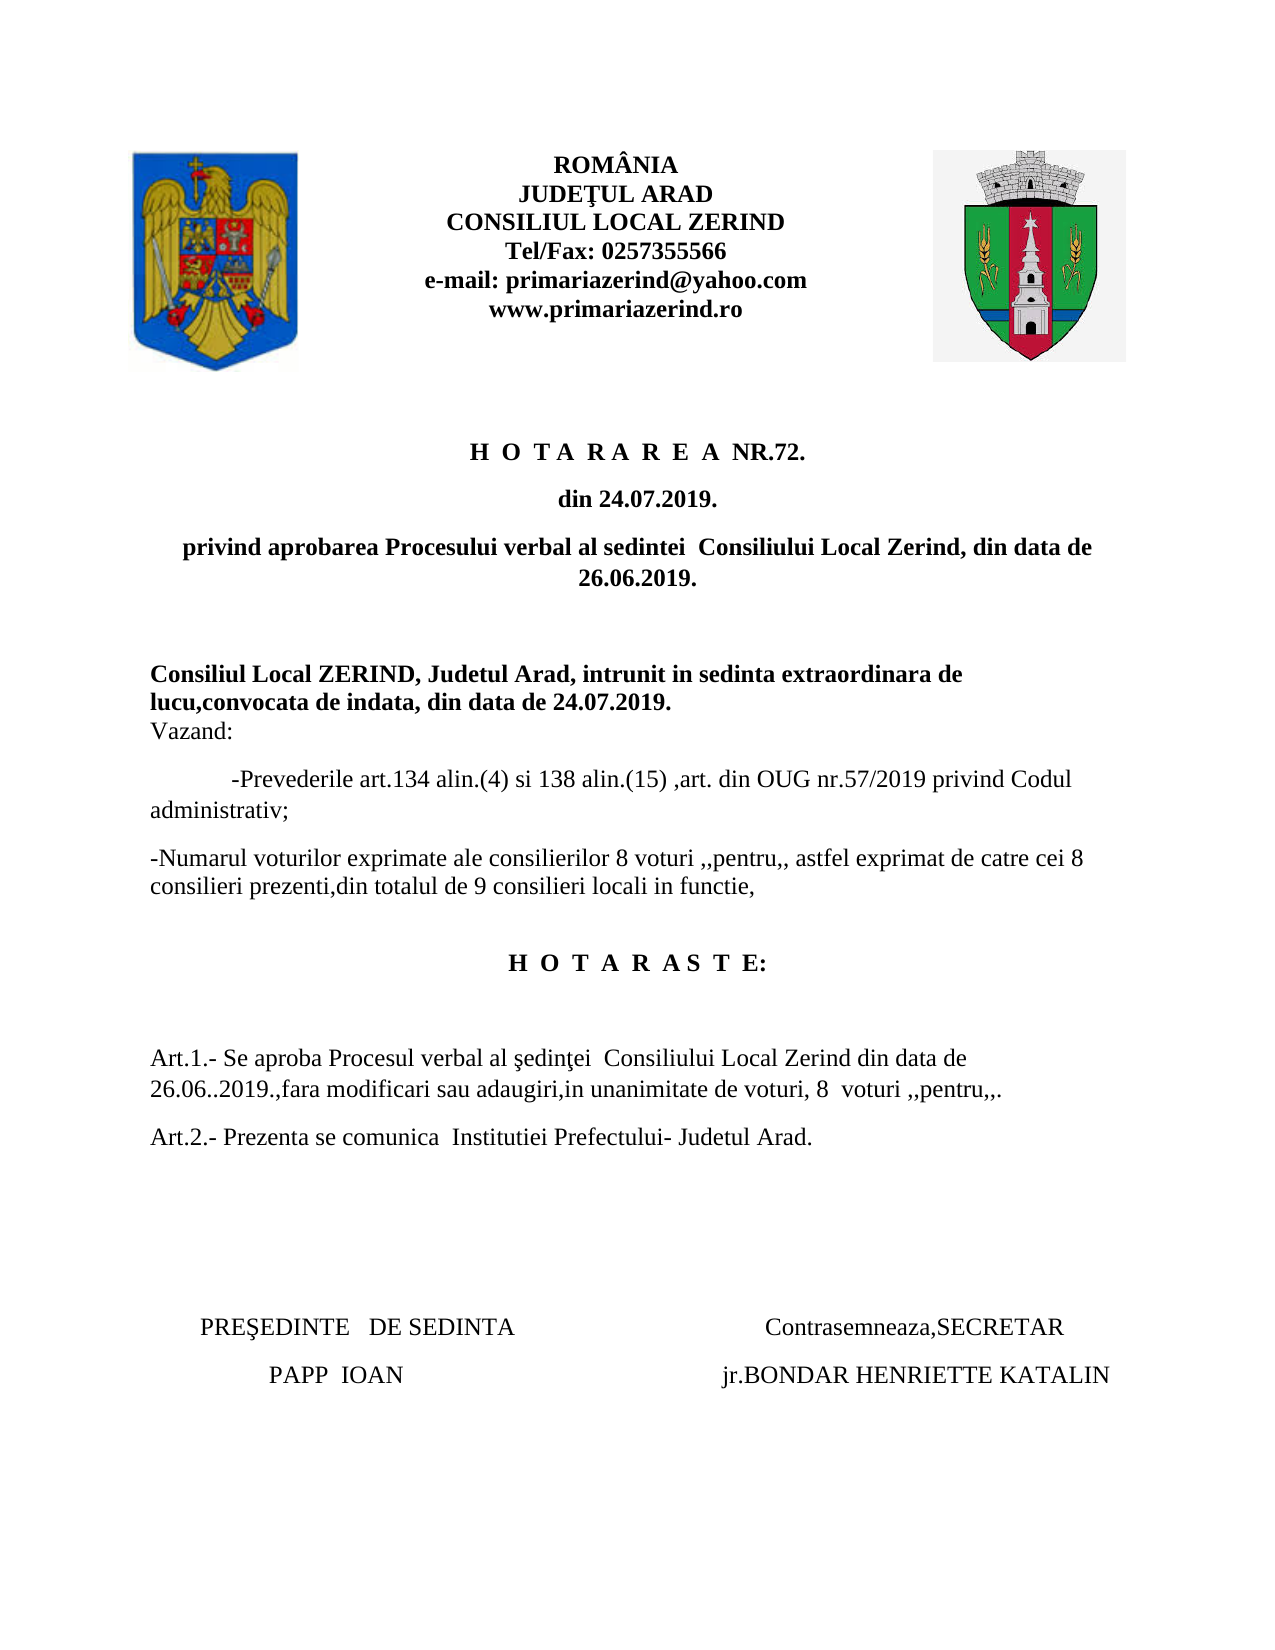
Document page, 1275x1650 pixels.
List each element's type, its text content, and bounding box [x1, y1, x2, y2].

text -Prevederile art.134 alin.(4) si 138 alin.(15) ,art. din OUG nr.57/2019 privind Codul administrativ; [150, 764, 1125, 824]
text Tel/Fax: 0257355566 [299, 236, 932, 265]
text www.primariazerind.ro [299, 294, 932, 322]
text H O T A R A R E A NR.72. [150, 437, 1125, 466]
text Art.1.- Se aproba Procesul verbal al şedinţei Consiliului Local Zerind din data de 26.06..2019.,fara modificari sau adaugiri,in unanimitate de voturi, 8 voturi ,,pentru,,. [150, 1043, 1125, 1103]
text -Numarul voturilor exprimate ale consilierilor 8 voturi ,,pentru,, astfel exprimat de catre cei 8 consilieri prezenti,din totalul de 9 consilieri locali in functie, [150, 843, 1125, 900]
picture [932, 150, 1127, 362]
picture [128, 150, 299, 372]
text CONSILIUL LOCAL ZERIND [299, 207, 932, 236]
text Art.2.- Prezenta se comunica Institutiei Prefectului- Judetul Arad. [150, 1122, 1125, 1151]
text Consiliul Local ZERIND, Judetul Arad, intrunit in sedinta extraordinara de lucu,convocata de indata, din data de 24.07.2019. [150, 659, 1125, 716]
text H O T A R A S T E: [150, 948, 1125, 977]
text PAPP IOAN jr.BONDAR HENRIETTE KATALIN [150, 1360, 1125, 1388]
text Vazand: [150, 716, 1125, 745]
text din 24.07.2019. [150, 484, 1125, 513]
text ROMÂNIA [299, 150, 932, 179]
text e-mail: primariazerind@yahoo.com [299, 265, 932, 294]
text PREŞEDINTE DE SEDINTA Contrasemneaza,SECRETAR [150, 1312, 1125, 1341]
text privind aprobarea Procesului verbal al sedintei Consiliului Local Zerind, din data de 26.06.2019. [150, 532, 1125, 592]
text JUDEŢUL ARAD [299, 179, 932, 207]
